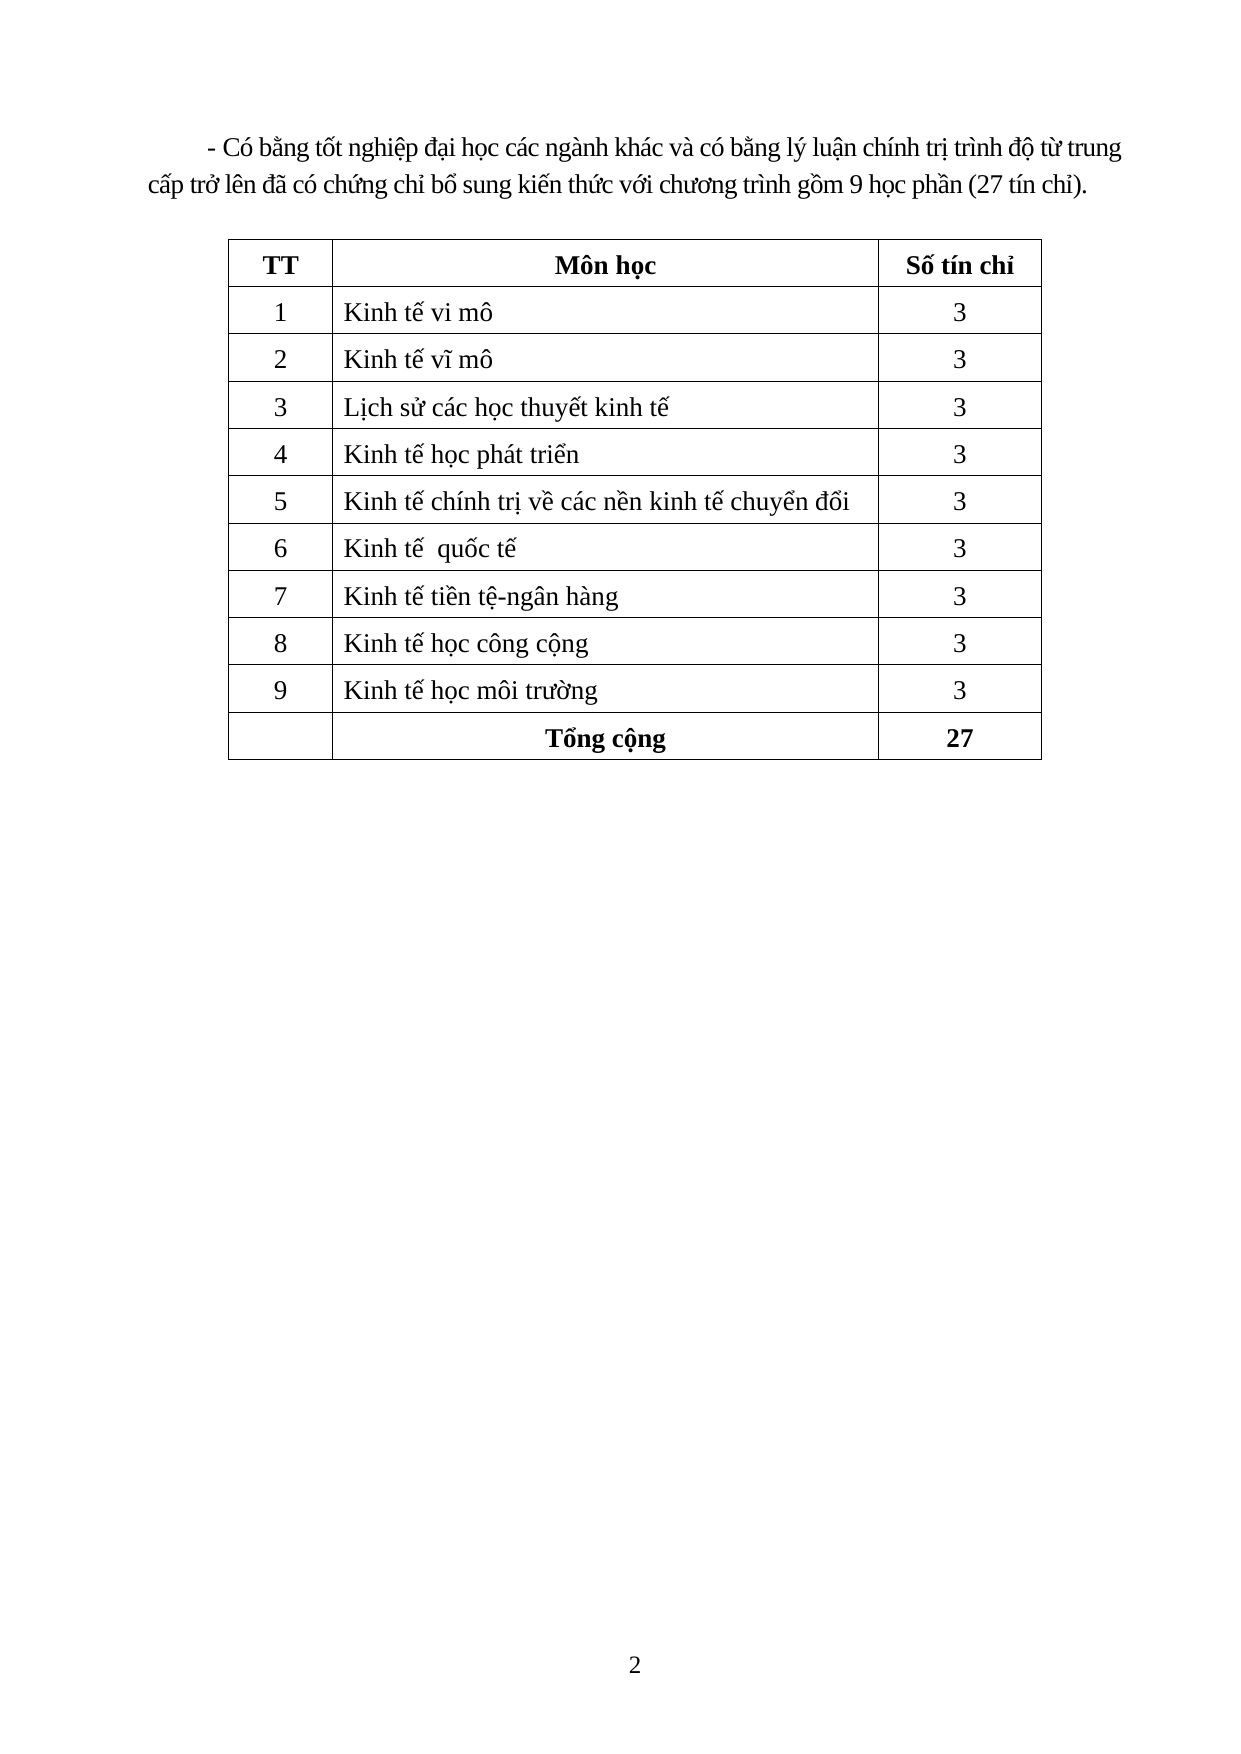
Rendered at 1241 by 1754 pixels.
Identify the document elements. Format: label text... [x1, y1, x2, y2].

table_cell Kinh tế vĩ mô [333, 334, 878, 381]
table_cell Kinh tế quốc tế [333, 524, 878, 570]
table_cell 6 [229, 524, 332, 570]
table_cell 3 [879, 524, 1041, 570]
table_cell 3 [879, 429, 1041, 475]
table_cell Kinh tế học phát triển [333, 429, 878, 475]
table_cell Kinh tế vi mô [333, 287, 878, 333]
table_cell Kinh tế học công cộng [333, 618, 878, 664]
table_cell [229, 713, 332, 759]
table_cell 27 [879, 713, 1041, 759]
table_cell Lịch sử các học thuyết kinh tế [333, 382, 878, 428]
table_cell 3 [879, 665, 1041, 712]
table_header Số tín chỉ [879, 240, 1041, 286]
table_cell 1 [229, 287, 332, 333]
table_cell 4 [229, 429, 332, 475]
table_header TT [229, 240, 332, 286]
table_cell 3 [879, 287, 1041, 333]
table_cell 3 [879, 571, 1041, 617]
table_cell 3 [879, 382, 1041, 428]
table_cell 9 [229, 665, 332, 712]
table_cell 7 [229, 571, 332, 617]
table_cell 8 [229, 618, 332, 664]
table_cell Kinh tế tiền tệ-ngân hàng [333, 571, 878, 617]
table_cell 3 [879, 476, 1041, 522]
text - Có bằng tốt nghiệp đại học các ngành khác và có bằng lý luận chính trị trình độ từ trung cấp trở lên đã có chứng chỉ bổ sung kiến thức với chương trình gồm 9 học phần (27 tín chỉ). [148, 126, 1122, 201]
table_cell Kinh tế chính trị về các nền kinh tế chuyển đổi [333, 476, 878, 522]
table_cell Tổng cộng [333, 713, 878, 759]
table_cell 5 [229, 476, 332, 522]
table_header Môn học [333, 240, 878, 286]
table_cell 2 [229, 334, 332, 381]
table_cell 3 [879, 334, 1041, 381]
table_cell 3 [879, 618, 1041, 664]
table_cell 3 [229, 382, 332, 428]
table_cell Kinh tế học môi trường [333, 665, 878, 712]
